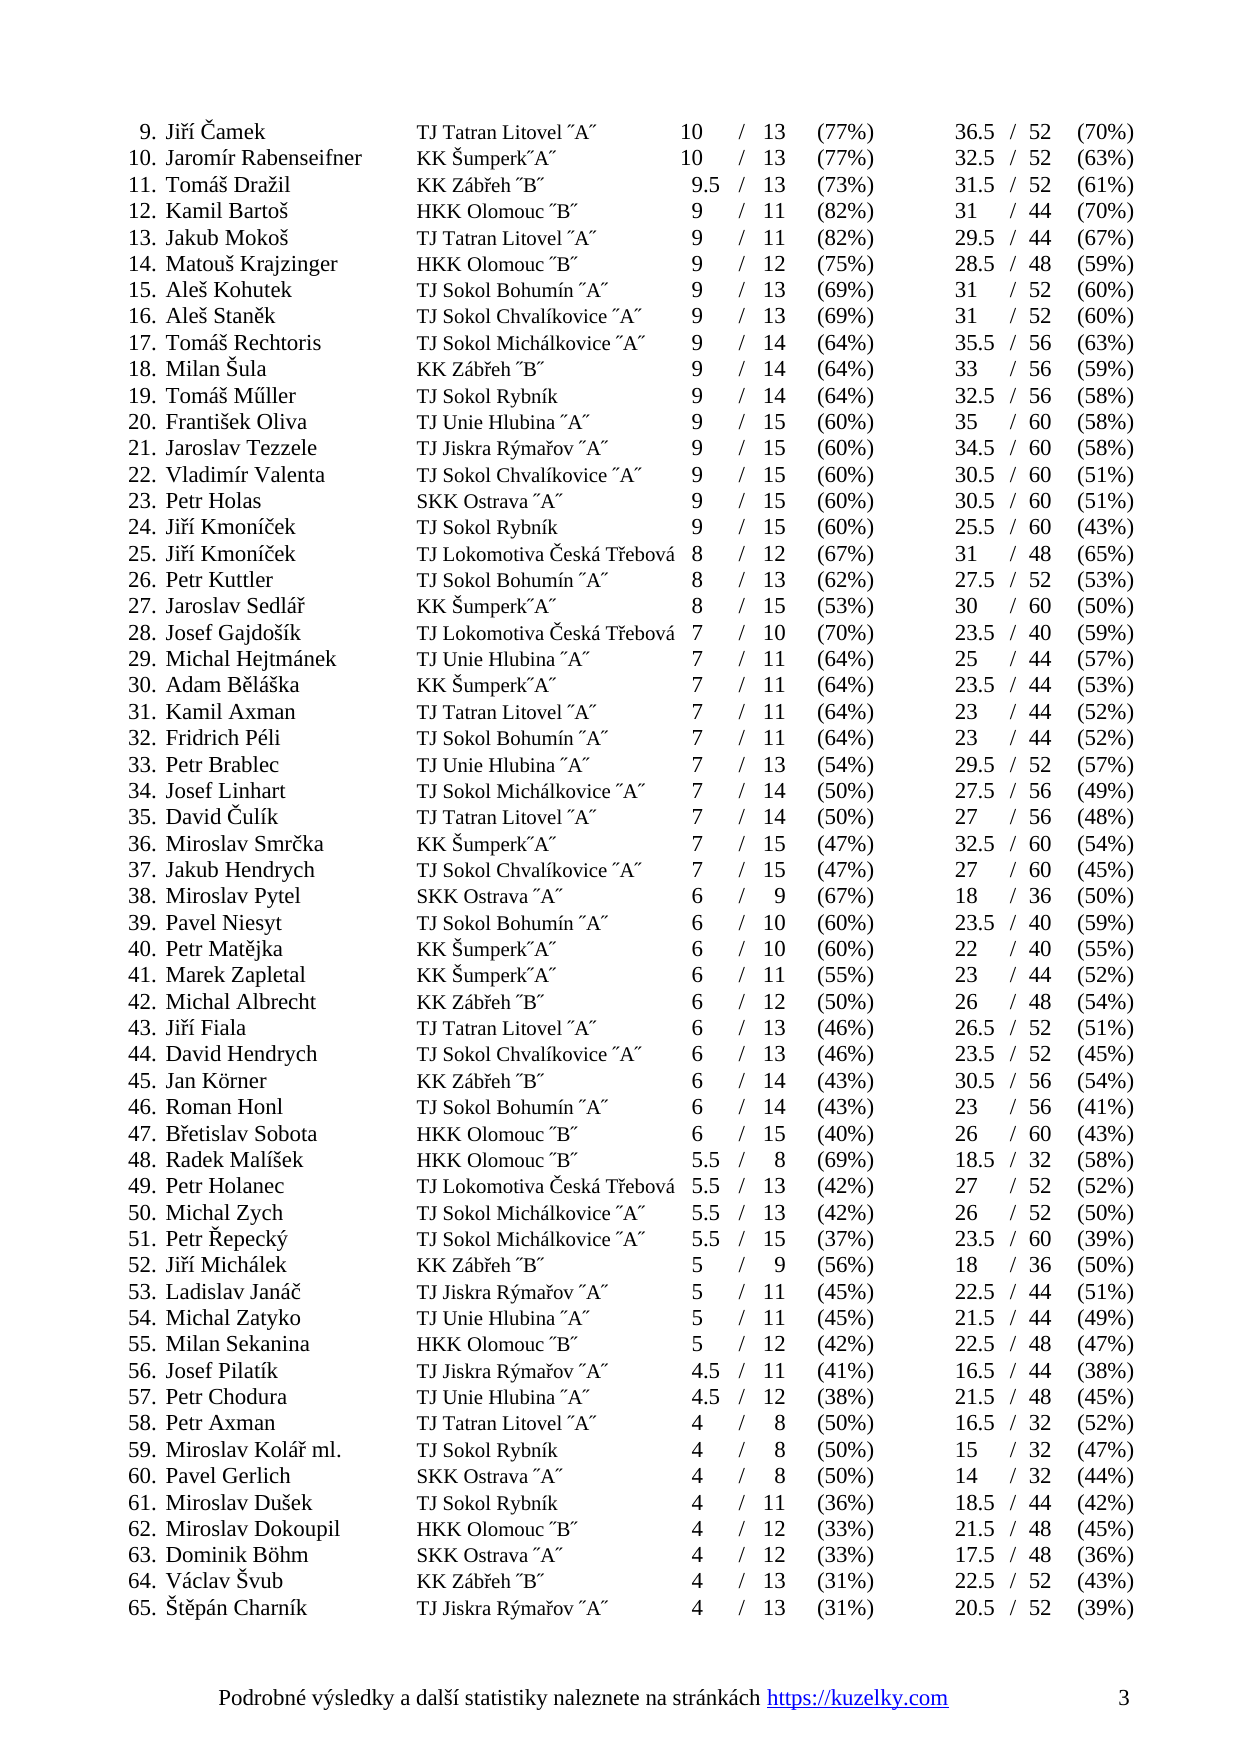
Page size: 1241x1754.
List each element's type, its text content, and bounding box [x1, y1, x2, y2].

text 26. Petr Kuttler TJ Sokol Bohumín ˝A˝ 8 / 13 (62%) 27.5 / 52 (53%) [106, 566, 1134, 592]
text 54. Michal Zatyko TJ Unie Hlubina ˝A˝ 5 / 11 (45%) 21.5 / 44 (49%) [106, 1304, 1134, 1330]
text 20. František Oliva TJ Unie Hlubina ˝A˝ 9 / 15 (60%) 35 / 60 (58%) [106, 408, 1134, 434]
text 18. Milan Šula KK Zábřeh ˝B˝ 9 / 14 (64%) 33 / 56 (59%) [106, 355, 1134, 382]
text 29. Michal Hejtmánek TJ Unie Hlubina ˝A˝ 7 / 11 (64%) 25 / 44 (57%) [106, 645, 1134, 672]
text 56. Josef Pilatík TJ Jiskra Rýmařov ˝A˝ 4.5 / 11 (41%) 16.5 / 44 (38%) [106, 1357, 1134, 1383]
text 64. Václav Švub KK Zábřeh ˝B˝ 4 / 13 (31%) 22.5 / 52 (43%) [106, 1568, 1134, 1594]
text 34. Josef Linhart TJ Sokol Michálkovice ˝A˝ 7 / 14 (50%) 27.5 / 56 (49%) [106, 777, 1134, 803]
text 49. Petr Holanec TJ Lokomotiva Česká Třebová 5.5 / 13 (42%) 27 / 52 (52%) [106, 1172, 1134, 1199]
text 9. Jiří Čamek TJ Tatran Litovel ˝A˝ 10 / 13 (77%) 36.5 / 52 (70%) [106, 118, 1134, 144]
text 61. Miroslav Dušek TJ Sokol Rybník 4 / 11 (36%) 18.5 / 44 (42%) [106, 1488, 1134, 1515]
text 46. Roman Honl TJ Sokol Bohumín ˝A˝ 6 / 14 (43%) 23 / 56 (41%) [106, 1093, 1134, 1119]
text 11. Tomáš Dražil KK Zábřeh ˝B˝ 9.5 / 13 (73%) 31.5 / 52 (61%) [106, 171, 1134, 197]
text 51. Petr Řepecký TJ Sokol Michálkovice ˝A˝ 5.5 / 15 (37%) 23.5 / 60 (39%) [106, 1225, 1134, 1251]
text 25. Jiří Kmoníček TJ Lokomotiva Česká Třebová 8 / 12 (67%) 31 / 48 (65%) [106, 540, 1134, 566]
text 33. Petr Brablec TJ Unie Hlubina ˝A˝ 7 / 13 (54%) 29.5 / 52 (57%) [106, 751, 1134, 777]
text 57. Petr Chodura TJ Unie Hlubina ˝A˝ 4.5 / 12 (38%) 21.5 / 48 (45%) [106, 1383, 1134, 1409]
text 50. Michal Zych TJ Sokol Michálkovice ˝A˝ 5.5 / 13 (42%) 26 / 52 (50%) [106, 1199, 1134, 1225]
text 37. Jakub Hendrych TJ Sokol Chvalíkovice ˝A˝ 7 / 15 (47%) 27 / 60 (45%) [106, 856, 1134, 882]
text 52. Jiří Michálek KK Zábřeh ˝B˝ 5 / 9 (56%) 18 / 36 (50%) [106, 1251, 1134, 1278]
text 41. Marek Zapletal KK Šumperk˝A˝ 6 / 11 (55%) 23 / 44 (52%) [106, 961, 1134, 988]
text 32. Fridrich Péli TJ Sokol Bohumín ˝A˝ 7 / 11 (64%) 23 / 44 (52%) [106, 724, 1134, 751]
text 65. Štěpán Charník TJ Jiskra Rýmařov ˝A˝ 4 / 13 (31%) 20.5 / 52 (39%) [106, 1594, 1134, 1620]
text 12. Kamil Bartoš HKK Olomouc ˝B˝ 9 / 11 (82%) 31 / 44 (70%) [106, 197, 1134, 223]
text 21. Jaroslav Tezzele TJ Jiskra Rýmařov ˝A˝ 9 / 15 (60%) 34.5 / 60 (58%) [106, 434, 1134, 461]
text 14. Matouš Krajzinger HKK Olomouc ˝B˝ 9 / 12 (75%) 28.5 / 48 (59%) [106, 250, 1134, 276]
text 55. Milan Sekanina HKK Olomouc ˝B˝ 5 / 12 (42%) 22.5 / 48 (47%) [106, 1330, 1134, 1357]
text 53. Ladislav Janáč TJ Jiskra Rýmařov ˝A˝ 5 / 11 (45%) 22.5 / 44 (51%) [106, 1278, 1134, 1304]
text 44. David Hendrych TJ Sokol Chvalíkovice ˝A˝ 6 / 13 (46%) 23.5 / 52 (45%) [106, 1041, 1134, 1067]
text 42. Michal Albrecht KK Zábřeh ˝B˝ 6 / 12 (50%) 26 / 48 (54%) [106, 988, 1134, 1014]
text 38. Miroslav Pytel SKK Ostrava ˝A˝ 6 / 9 (67%) 18 / 36 (50%) [106, 882, 1134, 909]
text 59. Miroslav Kolář ml. TJ Sokol Rybník 4 / 8 (50%) 15 / 32 (47%) [106, 1436, 1134, 1462]
text 27. Jaroslav Sedlář KK Šumperk˝A˝ 8 / 15 (53%) 30 / 60 (50%) [106, 592, 1134, 619]
text 63. Dominik Böhm SKK Ostrava ˝A˝ 4 / 12 (33%) 17.5 / 48 (36%) [106, 1541, 1134, 1568]
text 43. Jiří Fiala TJ Tatran Litovel ˝A˝ 6 / 13 (46%) 26.5 / 52 (51%) [106, 1014, 1134, 1041]
text 23. Petr Holas SKK Ostrava ˝A˝ 9 / 15 (60%) 30.5 / 60 (51%) [106, 487, 1134, 513]
text 62. Miroslav Dokoupil HKK Olomouc ˝B˝ 4 / 12 (33%) 21.5 / 48 (45%) [106, 1515, 1134, 1541]
text 31. Kamil Axman TJ Tatran Litovel ˝A˝ 7 / 11 (64%) 23 / 44 (52%) [106, 698, 1134, 724]
text 40. Petr Matějka KK Šumperk˝A˝ 6 / 10 (60%) 22 / 40 (55%) [106, 935, 1134, 961]
text 10. Jaromír Rabenseifner KK Šumperk˝A˝ 10 / 13 (77%) 32.5 / 52 (63%) [106, 144, 1134, 171]
text 60. Pavel Gerlich SKK Ostrava ˝A˝ 4 / 8 (50%) 14 / 32 (44%) [106, 1462, 1134, 1488]
text 15. Aleš Kohutek TJ Sokol Bohumín ˝A˝ 9 / 13 (69%) 31 / 52 (60%) [106, 276, 1134, 303]
text 39. Pavel Niesyt TJ Sokol Bohumín ˝A˝ 6 / 10 (60%) 23.5 / 40 (59%) [106, 909, 1134, 935]
text 35. David Čulík TJ Tatran Litovel ˝A˝ 7 / 14 (50%) 27 / 56 (48%) [106, 803, 1134, 830]
text 47. Břetislav Sobota HKK Olomouc ˝B˝ 6 / 15 (40%) 26 / 60 (43%) [106, 1119, 1134, 1146]
text 48. Radek Malíšek HKK Olomouc ˝B˝ 5.5 / 8 (69%) 18.5 / 32 (58%) [106, 1146, 1134, 1172]
text 36. Miroslav Smrčka KK Šumperk˝A˝ 7 / 15 (47%) 32.5 / 60 (54%) [106, 830, 1134, 856]
text 17. Tomáš Rechtoris TJ Sokol Michálkovice ˝A˝ 9 / 14 (64%) 35.5 / 56 (63%) [106, 329, 1134, 355]
text 22. Vladimír Valenta TJ Sokol Chvalíkovice ˝A˝ 9 / 15 (60%) 30.5 / 60 (51%) [106, 461, 1134, 487]
text 30. Adam Běláška KK Šumperk˝A˝ 7 / 11 (64%) 23.5 / 44 (53%) [106, 672, 1134, 698]
text 13. Jakub Mokoš TJ Tatran Litovel ˝A˝ 9 / 11 (82%) 29.5 / 44 (67%) [106, 223, 1134, 250]
text 58. Petr Axman TJ Tatran Litovel ˝A˝ 4 / 8 (50%) 16.5 / 32 (52%) [106, 1409, 1134, 1436]
text 19. Tomáš Műller TJ Sokol Rybník 9 / 14 (64%) 32.5 / 56 (58%) [106, 382, 1134, 408]
text 45. Jan Körner KK Zábřeh ˝B˝ 6 / 14 (43%) 30.5 / 56 (54%) [106, 1067, 1134, 1093]
text 24. Jiří Kmoníček TJ Sokol Rybník 9 / 15 (60%) 25.5 / 60 (43%) [106, 513, 1134, 540]
text 28. Josef Gajdošík TJ Lokomotiva Česká Třebová 7 / 10 (70%) 23.5 / 40 (59%) [106, 619, 1134, 645]
text 16. Aleš Staněk TJ Sokol Chvalíkovice ˝A˝ 9 / 13 (69%) 31 / 52 (60%) [106, 303, 1134, 329]
